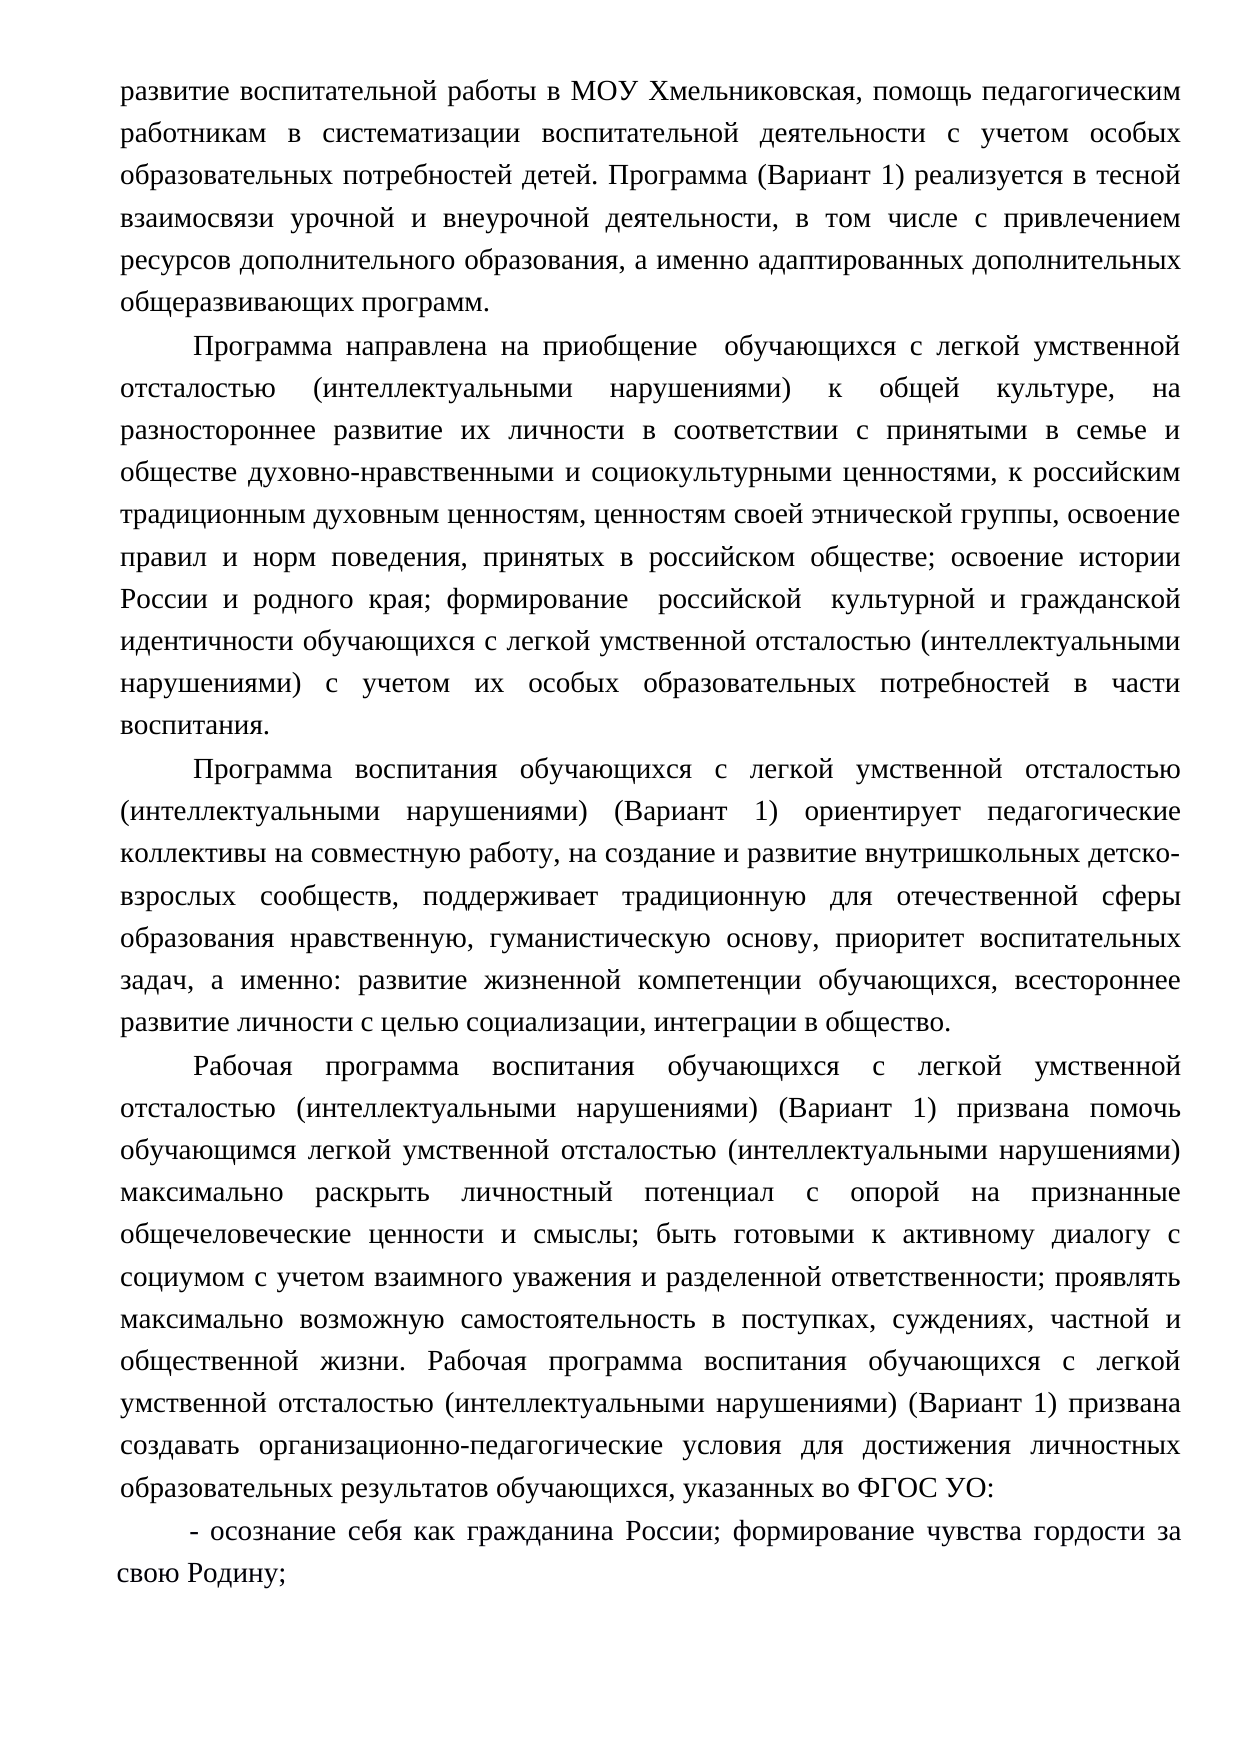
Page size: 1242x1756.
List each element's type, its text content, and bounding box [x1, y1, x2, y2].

list осознание себя как гражданина России; формирование чувства гордости за свою Родину; [116, 1513, 1183, 1589]
text Программа воспитания обучающихся с легкой умственной отсталостью (интеллектуальными нарушениями) (Вариант 1) ориентирует педагогические коллективы на совместную работу, на создание и развитие внутришкольных детско-взрослых сообществ, поддерживает традиционную для отечественной сферы образования нравственную, гуманистическую основу, приоритет воспитательных задач, а именно: развитие жизненной компетенции обучающихся, всестороннее развитие личности с целью социализации, интеграции в общество. [120, 751, 1182, 1038]
text Рабочая программа воспитания обучающихся с легкой умственной отсталостью (интеллектуальными нарушениями) (Вариант 1) призвана помочь обучающимся легкой умственной отсталостью (интеллектуальными нарушениями) максимально раскрыть личностный потенциал с опорой на признанные общечеловеческие ценности и смыслы; быть готовыми к активному диалогу с социумом с учетом взаимного уважения и разделенной ответственности; проявлять максимально возможную самостоятельность в поступках, суждениях, частной и общественной жизни. Рабочая программа воспитания обучающихся с легкой умственной отсталостью (интеллектуальными нарушениями) (Вариант 1) призвана создавать организационно-педагогические условия для достижения личностных образовательных результатов обучающихся, указанных во ФГОС УО: [120, 1048, 1182, 1503]
text Программа направлена на приобщение обучающихся с легкой умственной отсталостью (интеллектуальными нарушениями) к общей культуре, на разностороннее развитие их личности в соответствии с принятыми в семье и обществе духовно-нравственными и социокультурными ценностями, к российским традиционным духовным ценностям, ценностям своей этнической группы, освоение правил и норм поведения, принятых в российском обществе; освоение истории России и родного края; формирование российской культурной и гражданской идентичности обучающихся с легкой умственной отсталостью (интеллектуальными нарушениями) с учетом их особых образовательных потребностей в части воспитания. [120, 328, 1181, 741]
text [120, 73, 1182, 318]
